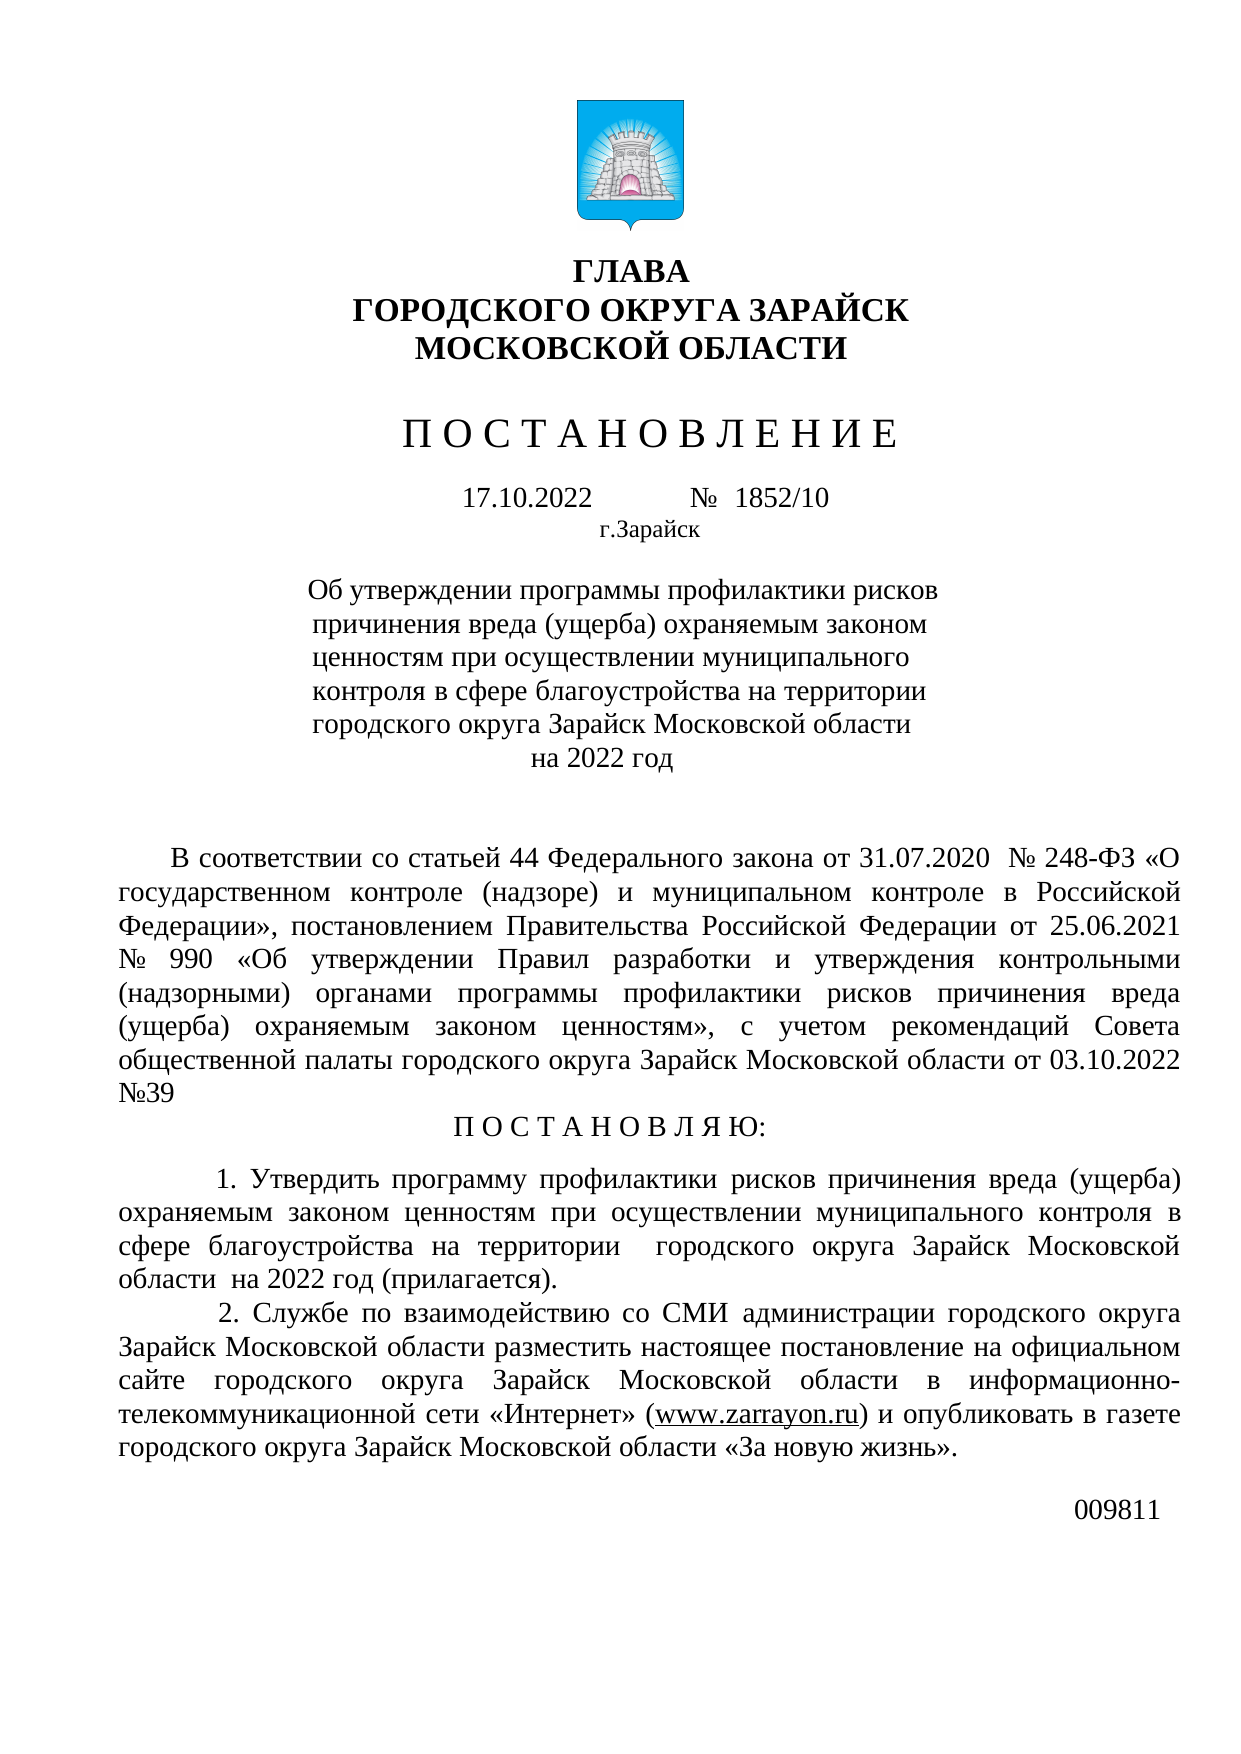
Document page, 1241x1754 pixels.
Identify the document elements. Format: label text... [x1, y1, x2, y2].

text городского округа Зарайск Московской области [118, 707, 1181, 740]
text причинения вреда (ущерба) охраняемым законом [118, 606, 1181, 639]
text на 2022 год [118, 740, 1181, 774]
text П О С Т А Н О В Л Е Н И Е [118, 409, 1181, 457]
text П О С Т А Н О В Л Я Ю: [118, 1109, 1181, 1143]
text контроля в сфере благоустройства на территории [118, 673, 1181, 707]
picture [581, 120, 681, 200]
text 1. Утвердить программу профилактики рисков причинения вреда (ущерба) охраняемым законом ценностям при осуществлении муниципального контроля в сфере благоустройства на территории городского округа Зарайск Московской области на 2022 год (прилагается). [118, 1161, 1181, 1295]
text г.Зарайск [118, 514, 1181, 543]
text 009811 [118, 1492, 1181, 1526]
text В соответствии со статьей 44 Федерального закона от 31.07.2020 № 248-ФЗ «О государственном контроле (надзоре) и муниципальном контроле в Российской Федерации», постановлением Правительства Российской Федерации от 25.06.2021 № 990 «Об утверждении Правил разработки и утверждения контрольными (надзорными) органами программы профилактики рисков причинения вреда (ущерба) охраняемым законом ценностям», с учетом рекомендаций Совета общественной палаты городского округа Зарайск Московской области от 03.10.2022 №39 [118, 841, 1181, 1109]
text 17.10.2022 № 1852/10 [118, 481, 1181, 514]
text 2. Службе по взаимодействию со СМИ администрации городского округа Зарайск Московской области разместить настоящее постановление на официальном сайте городского округа Зарайск Московской области в информационно-телекоммуникационной сети «Интернет» (www.zarrayon.ru) и опубликовать в газете городского округа Зарайск Московской области «За новую жизнь». [118, 1295, 1181, 1463]
picture [577, 213, 684, 231]
text Об утверждении программы профилактики рисков [118, 572, 1181, 606]
text ценностям при осуществлении муниципального [118, 639, 1181, 673]
